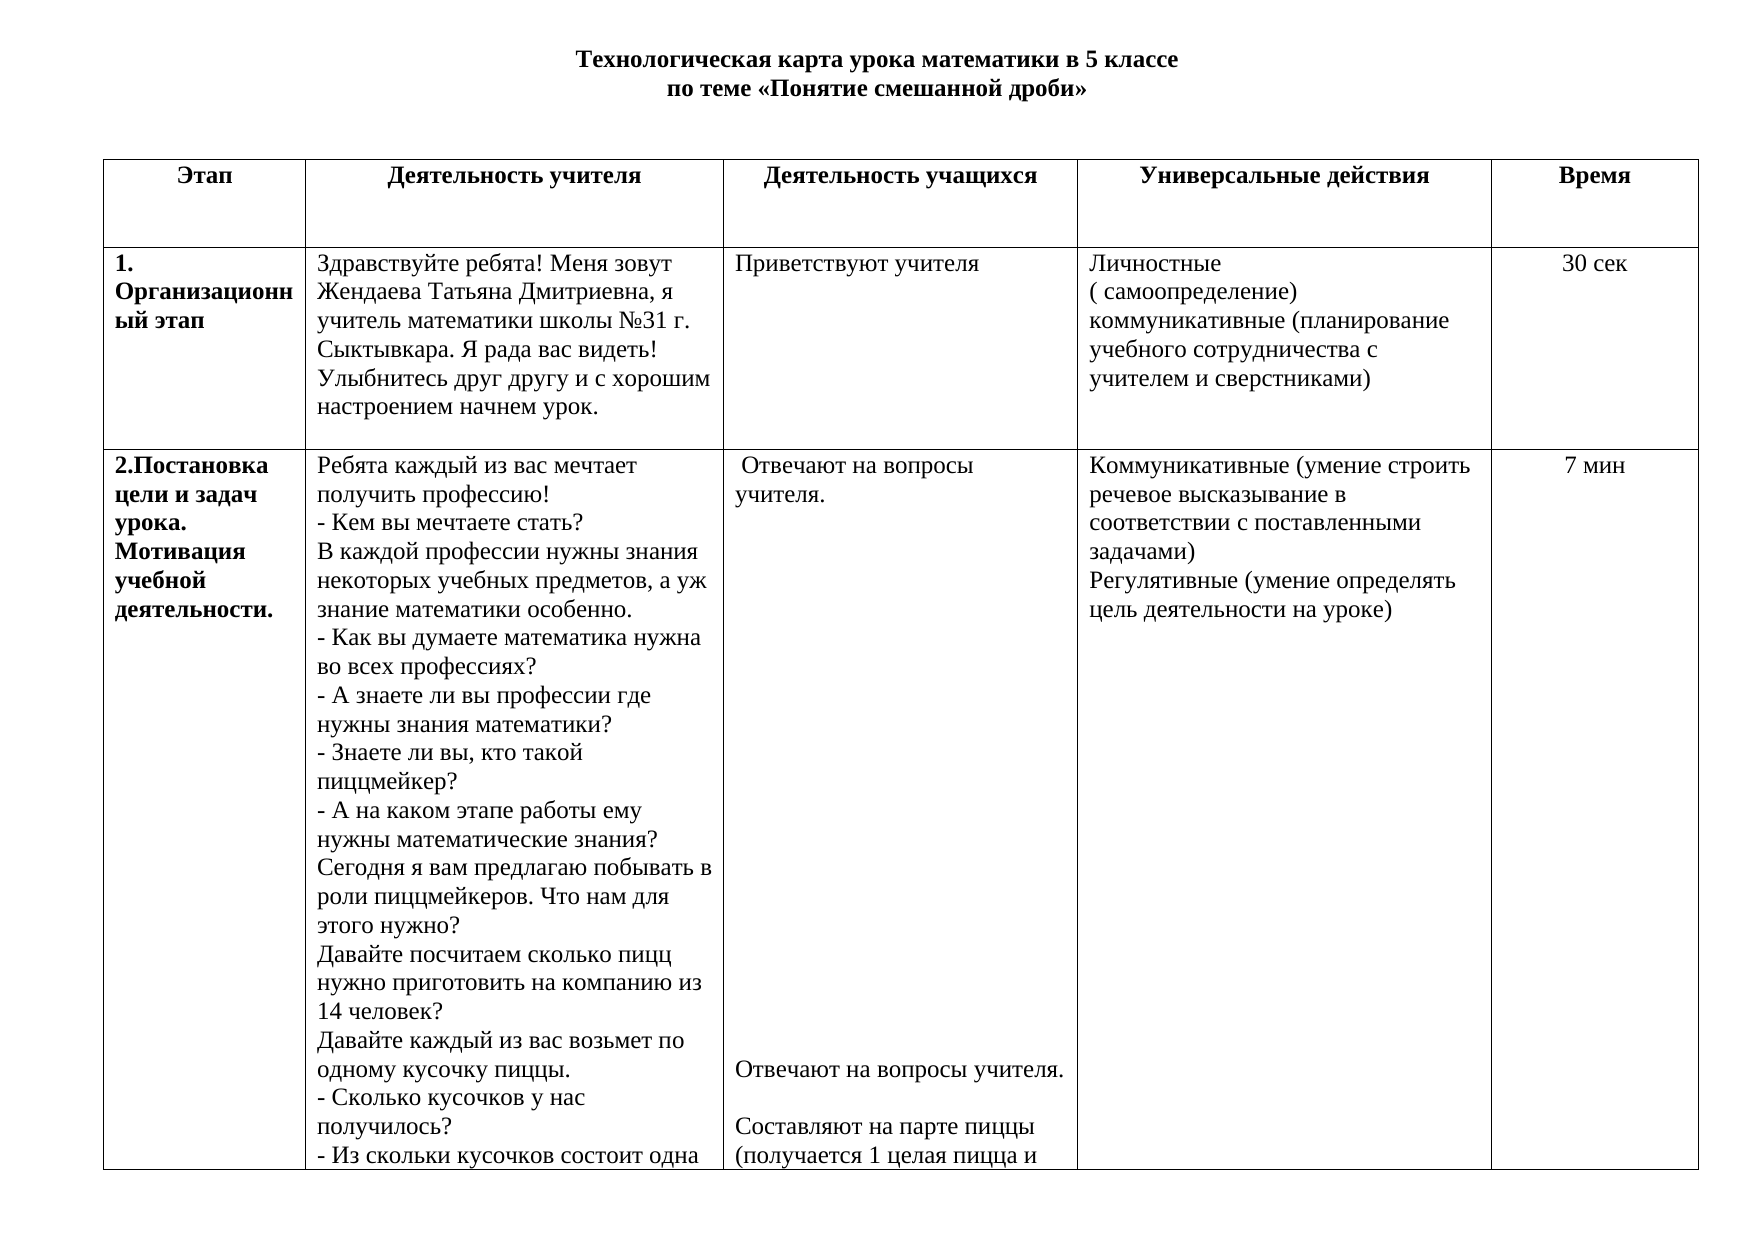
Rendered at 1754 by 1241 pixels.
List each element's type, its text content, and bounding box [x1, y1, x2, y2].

table_header Этап [104, 160, 305, 247]
table_cell Здравствуйте ребята! Меня зовут Жендаева Татьяна Дмитриевна, я учитель математики школы №31 г. Сыктывкара. Я рада вас видеть! Улыбнитесь друг другу и с хорошим настроением начнем урок. [306, 248, 723, 449]
table_header Время [1492, 160, 1698, 247]
table_cell Приветствуют учителя [724, 248, 1077, 449]
table_cell 7 мин [1492, 450, 1698, 1169]
table_header Деятельность учащихся [724, 160, 1077, 247]
table_header Деятельность учителя [306, 160, 723, 247]
text Технологическая карта урока математики в 5 классе [118, 44, 1636, 73]
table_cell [724, 450, 1077, 1169]
table_cell 1. Организационный этап [104, 248, 305, 449]
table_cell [104, 450, 305, 1169]
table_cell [306, 450, 723, 1169]
table_cell Личностные ( самоопределение) коммуникативные (планирование учебного сотрудничества с учителем и сверстниками) [1078, 248, 1491, 449]
table_header Универсальные действия [1078, 160, 1491, 247]
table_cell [1078, 450, 1491, 1169]
table_cell 30 сек [1492, 248, 1698, 449]
text по теме «Понятие смешанной дроби» [118, 73, 1636, 102]
